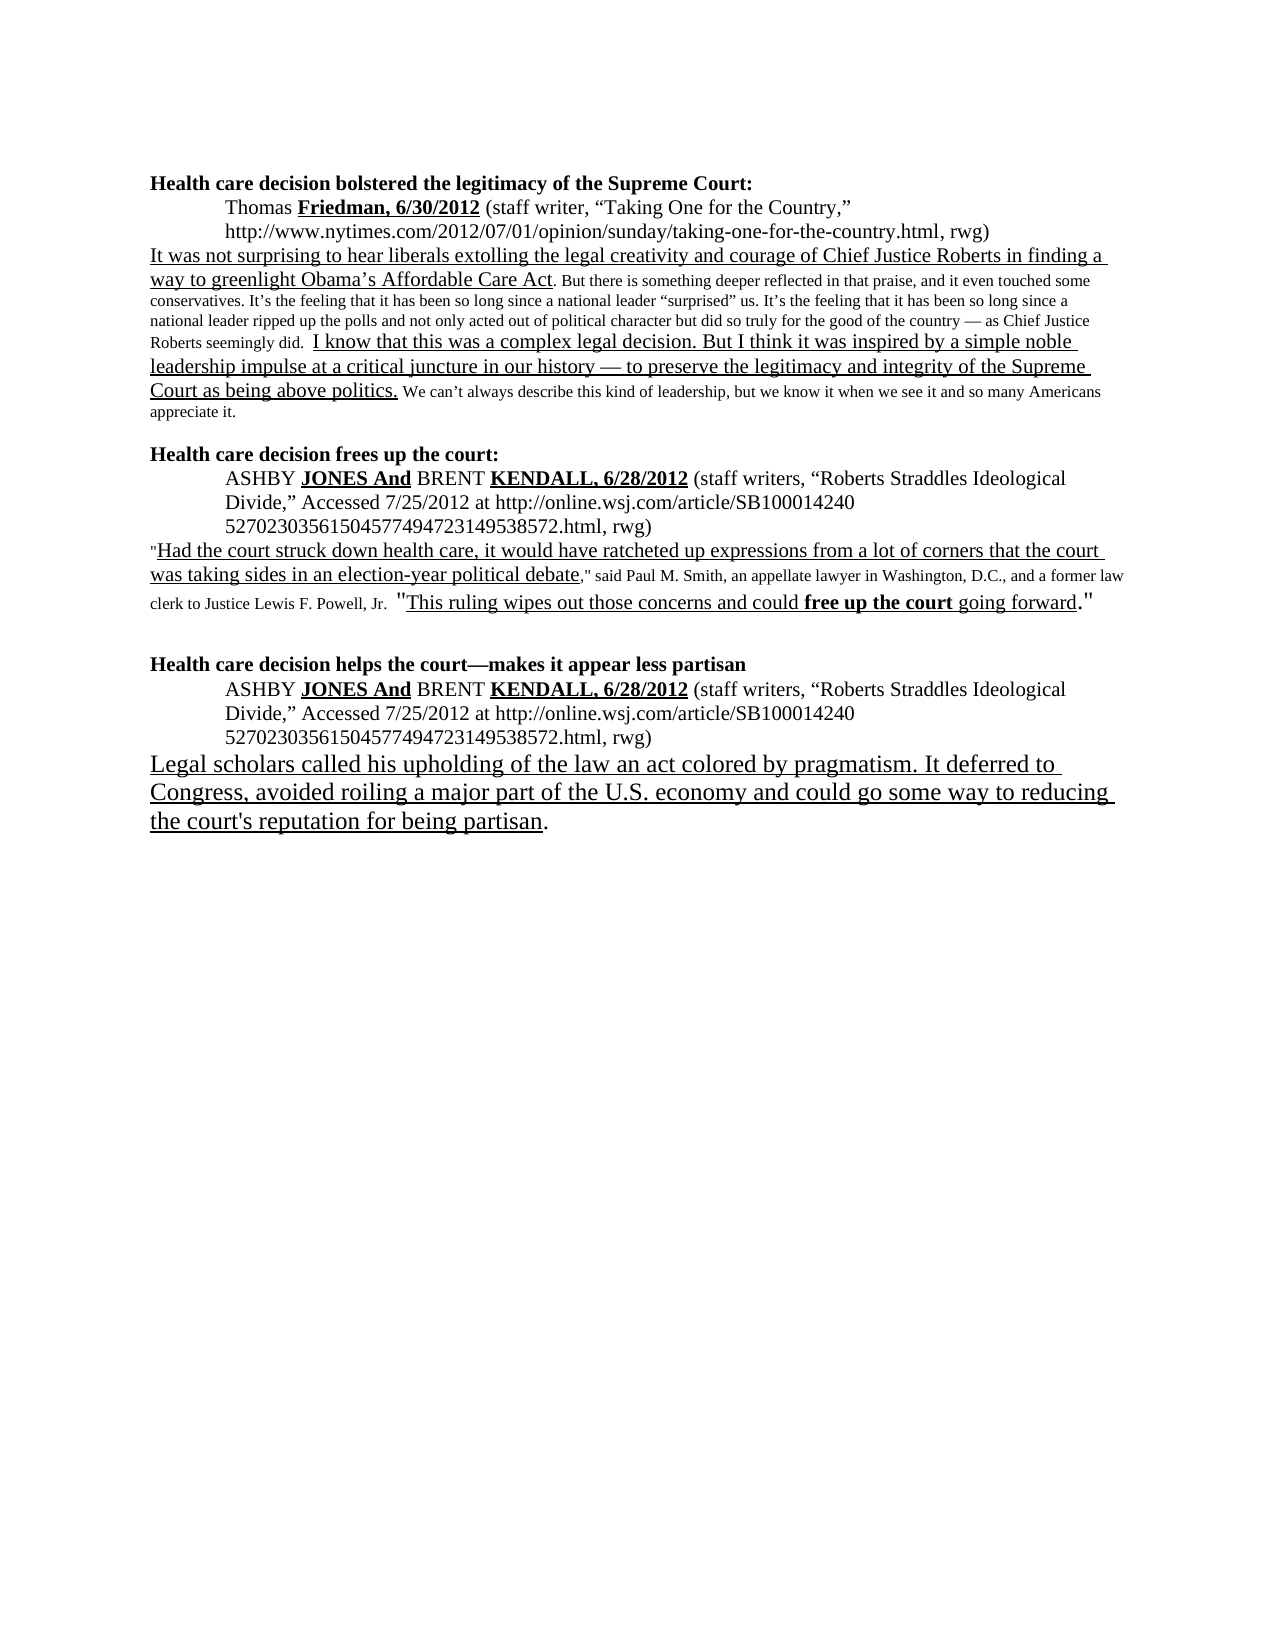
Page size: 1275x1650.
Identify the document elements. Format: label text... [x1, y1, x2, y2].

subtitle Health care decision helps the court—makes it appear less partisan [150, 652, 1125, 676]
text It was not surprising to hear liberals extolling the legal creativity and courage of Chief Justice Roberts in finding a way to greenlight Obama’s Affordable Care Act. But there is something deeper reflected in that praise, and it even touched some conservatives. It’s the feeling that it has been so long since a national leader “surprised” us. It’s the feeling that it has been so long since a national leader ripped up the polls and not only acted out of political character but did so truly for the good of the country — as Chief Justice Roberts seemingly did. I know that this was a complex legal decision. But I think it was inspired by a simple noble leadership impulse at a critical juncture in our history — to preserve the legitimacy and integrity of the Supreme Court as being above politics. We can’t always describe this kind of leadership, but we know it when we see it and so many Americans appreciate it. [150, 243, 1125, 421]
text ASHBY JONES And BRENT KENDALL, 6/28/2012 (staff writers, “Roberts Straddles Ideological Divide,” Accessed 7/25/2012 at http://online.wsj.com/article/SB100014240 52702303561504577494723149538572.html, rwg) [225, 676, 1125, 749]
text http://www.nytimes.com/2012/07/01/opinion/sunday/taking-one-for-the-country.html, rwg) [150, 219, 1125, 243]
text Legal scholars called his upholding of the law an act colored by pragmatism. It deferred to Congress, avoided roiling a major part of the U.S. economy and could go some way to reducing the court's reputation for being partisan. [150, 749, 1125, 835]
subtitle Health care decision frees up the court: [150, 442, 1125, 466]
text ASHBY JONES And BRENT KENDALL, 6/28/2012 (staff writers, “Roberts Straddles Ideological Divide,” Accessed 7/25/2012 at http://online.wsj.com/article/SB100014240 52702303561504577494723149538572.html, rwg) [225, 466, 1125, 538]
text "Had the court struck down health care, it would have ratcheted up expressions from a lot of corners that the court was taking sides in an election-year political debate," said Paul M. Smith, an appellate lawyer in Washington, D.C., and a former law clerk to Justice Lewis F. Powell, Jr. "This ruling wipes out those concerns and could free up the court going forward." [150, 538, 1125, 615]
text Thomas Friedman, 6/30/2012 (staff writer, “Taking One for the Country,” [150, 195, 1125, 219]
subtitle Health care decision bolstered the legitimacy of the Supreme Court: [150, 171, 1125, 195]
